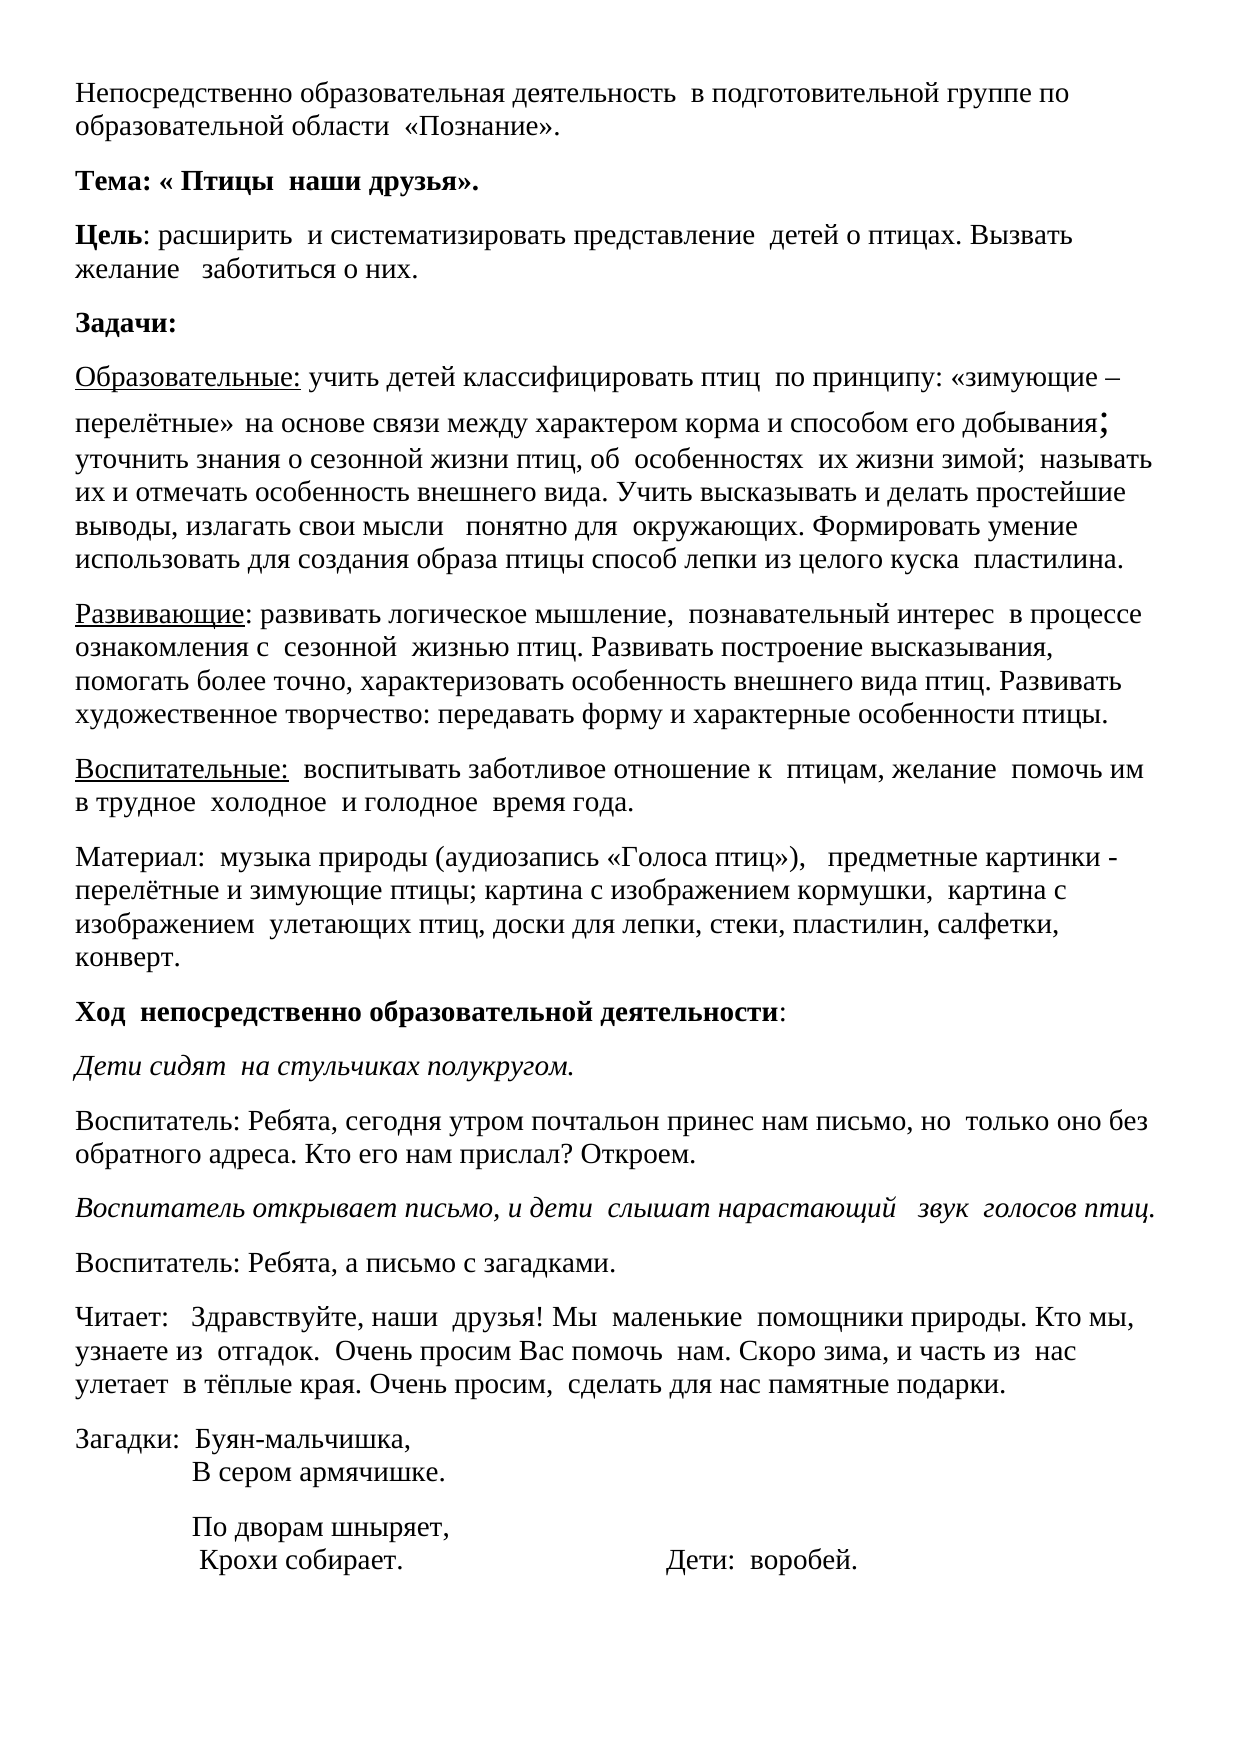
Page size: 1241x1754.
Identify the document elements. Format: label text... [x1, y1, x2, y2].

text Тема: « Птицы наши друзья». [75, 163, 1165, 196]
text Материал: музыка природы (аудиозапись «Голоса птиц»), предметные картинки - перелётные и зимующие птицы; картина с изображением кормушки, картина с изображением улетающих птиц, доски для лепки, стеки, пластилин, салфетки, конверт. [75, 839, 1165, 973]
text Цель: расширить и систематизировать представление детей о птицах. Вызвать желание заботиться о них. [75, 217, 1165, 284]
text Развивающие: развивать логическое мышление, познавательный интерес в процессе ознакомления с сезонной жизнью птиц. Развивать построение высказывания, помогать более точно, характеризовать особенность внешнего вида птиц. Развивать художественное творчество: передавать форму и характерные особенности птицы. [75, 596, 1165, 730]
text Воспитатель: Ребята, а письмо с загадками. [75, 1245, 1165, 1278]
text По дворам шныряет, Крохи собирает. Дети: воробей. [75, 1509, 1165, 1576]
text Загадки: Буян-мальчишка, В сером армячишке. [75, 1421, 1165, 1488]
text Задачи: [75, 305, 1165, 339]
text Ход непосредственно образовательной деятельности: [75, 994, 1165, 1027]
text Образовательные: учить детей классифицировать птиц по принципу: «зимующие – перелётные» на основе связи между характером корма и способом его добывания; уточнить знания о сезонной жизни птиц, об особенностях их жизни зимой; называть их и отмечать особенность внешнего вида. Учить высказывать и делать простейшие выводы, излагать свои мысли понятно для окружающих. Формировать умение использовать для создания образа птицы способ лепки из целого куска пластилина. [75, 359, 1165, 575]
text Воспитатель открывает письмо, и дети слышат нарастающий звук голосов птиц. [75, 1191, 1165, 1224]
text Читает: Здравствуйте, наши друзья! Мы маленькие помощники природы. Кто мы, узнаете из отгадок. Очень просим Вас помочь нам. Скоро зима, и часть из нас улетает в тёплые края. Очень просим, сделать для нас памятные подарки. [75, 1299, 1165, 1400]
text Воспитатель: Ребята, сегодня утром почтальон принес нам письмо, но только оно без обратного адреса. Кто его нам прислал? Откроем. [75, 1103, 1165, 1170]
text Непосредственно образовательная деятельность в подготовительной группе по образовательной области «Познание». [75, 75, 1165, 142]
text Воспитательные: воспитывать заботливое отношение к птицам, желание помочь им в трудное холодное и голодное время года. [75, 751, 1165, 818]
text Дети сидят на стульчиках полукругом. [75, 1048, 1165, 1082]
